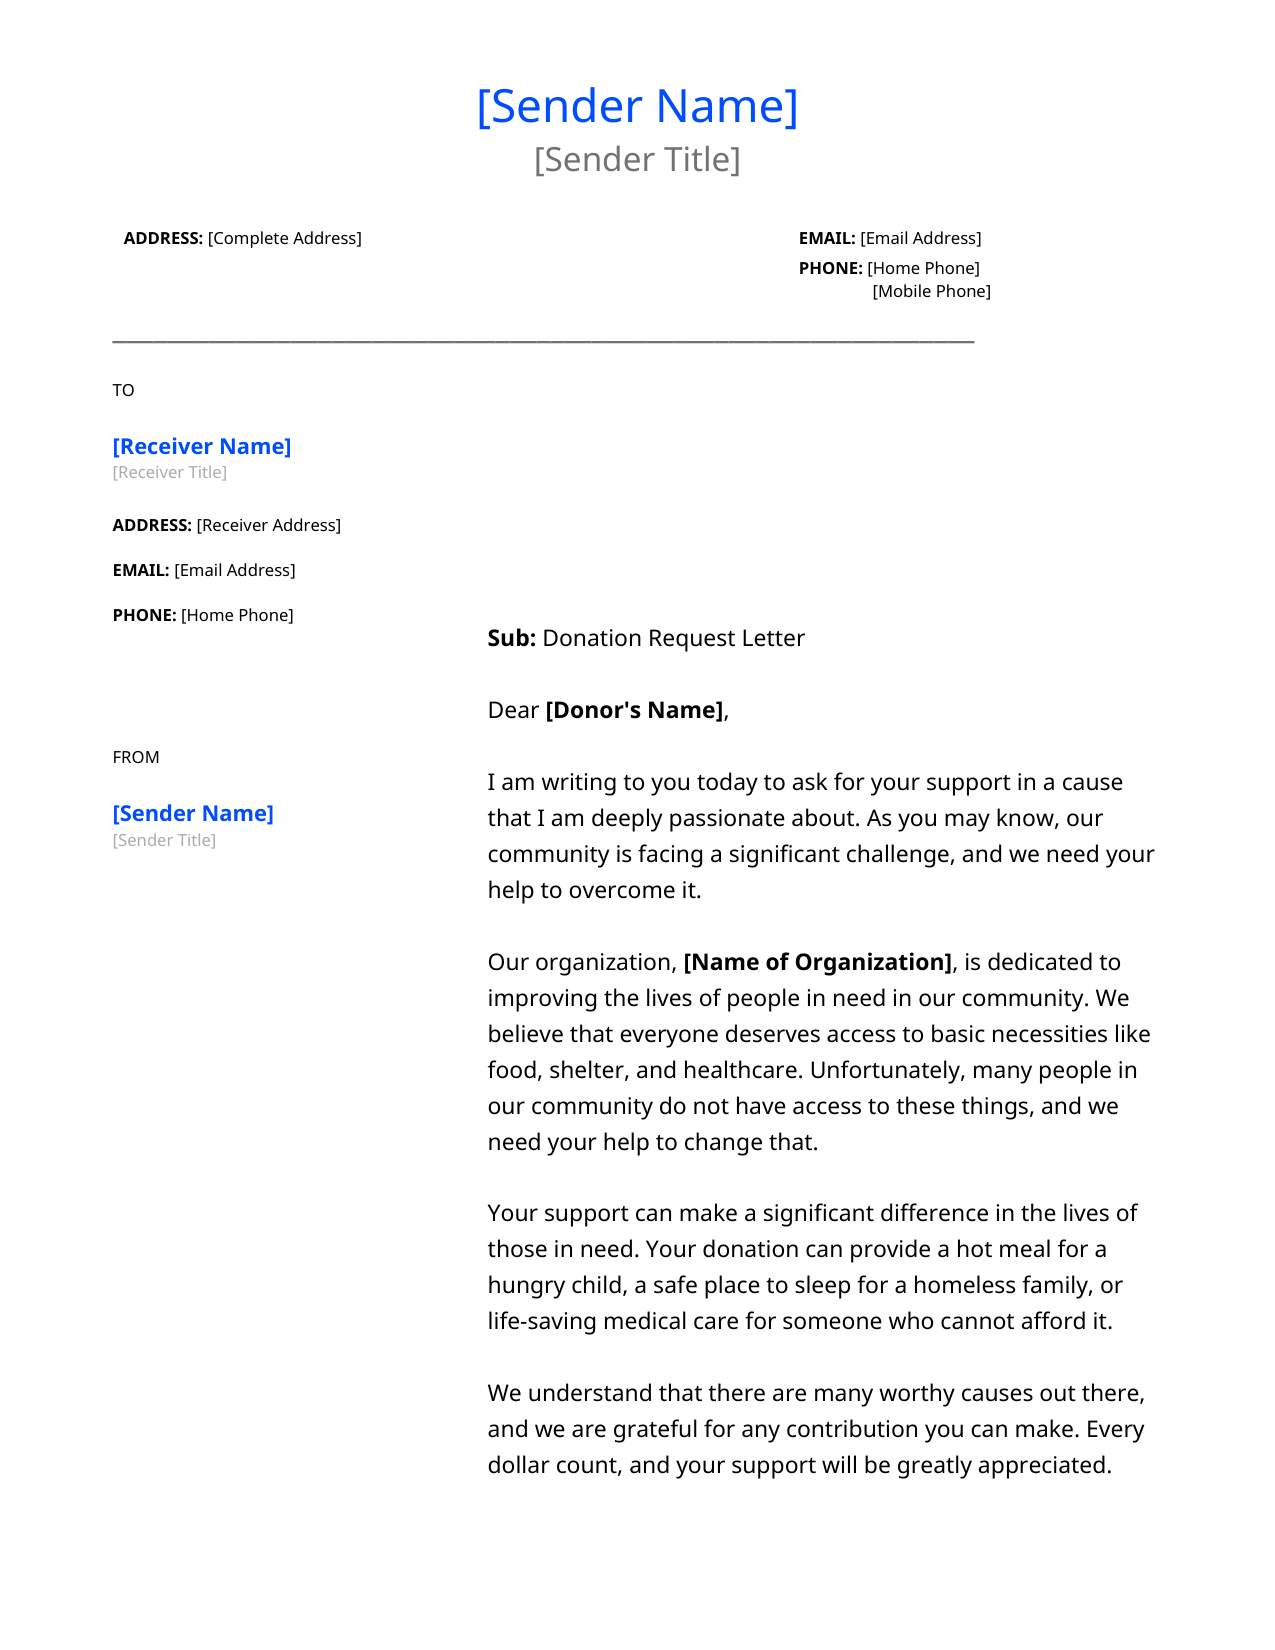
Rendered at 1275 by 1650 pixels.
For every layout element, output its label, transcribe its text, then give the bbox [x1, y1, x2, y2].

text [Receiver Name] [112, 431, 410, 461]
text TO [112, 348, 412, 401]
text Dear [Donor's Name], [487, 694, 1162, 726]
text Our organization, [Name of Organization], is dedicated to improving the lives of people in need in our community. We believe that everyone deserves access to basic necessities like food, shelter, and healthcare. Unfortunately, many people in our community do not have access to these things, and we need your help to change that. [487, 946, 1162, 1157]
text Your support can make a significant difference in the lives of those in need. Your donation can provide a hot meal for a hungry child, a safe place to sleep for a homeless family, or life-saving medical care for someone who cannot afford it. [487, 1197, 1162, 1336]
text [Receiver Title] [112, 461, 410, 483]
text ADDRESS: [Receiver Address] [112, 513, 410, 536]
text FROM [112, 746, 410, 768]
text I am writing to you today to ask for your support in a cause that I am deeply passionate about. As you may know, our community is facing a significant challenge, and we need your help to overcome it. [487, 730, 1162, 905]
text We understand that there are many worthy causes out there, and we are grateful for any contribution you can make. Every dollar count, and your support will be greatly appreciated. [487, 1377, 1162, 1480]
text Sub: Donation Request Letter [487, 584, 1162, 654]
text [Sender Name] [112, 798, 410, 828]
text PHONE: [Home Phone] [112, 604, 410, 627]
text EMAIL: [Email Address] [112, 558, 410, 581]
text [Sender Title] [112, 828, 410, 851]
